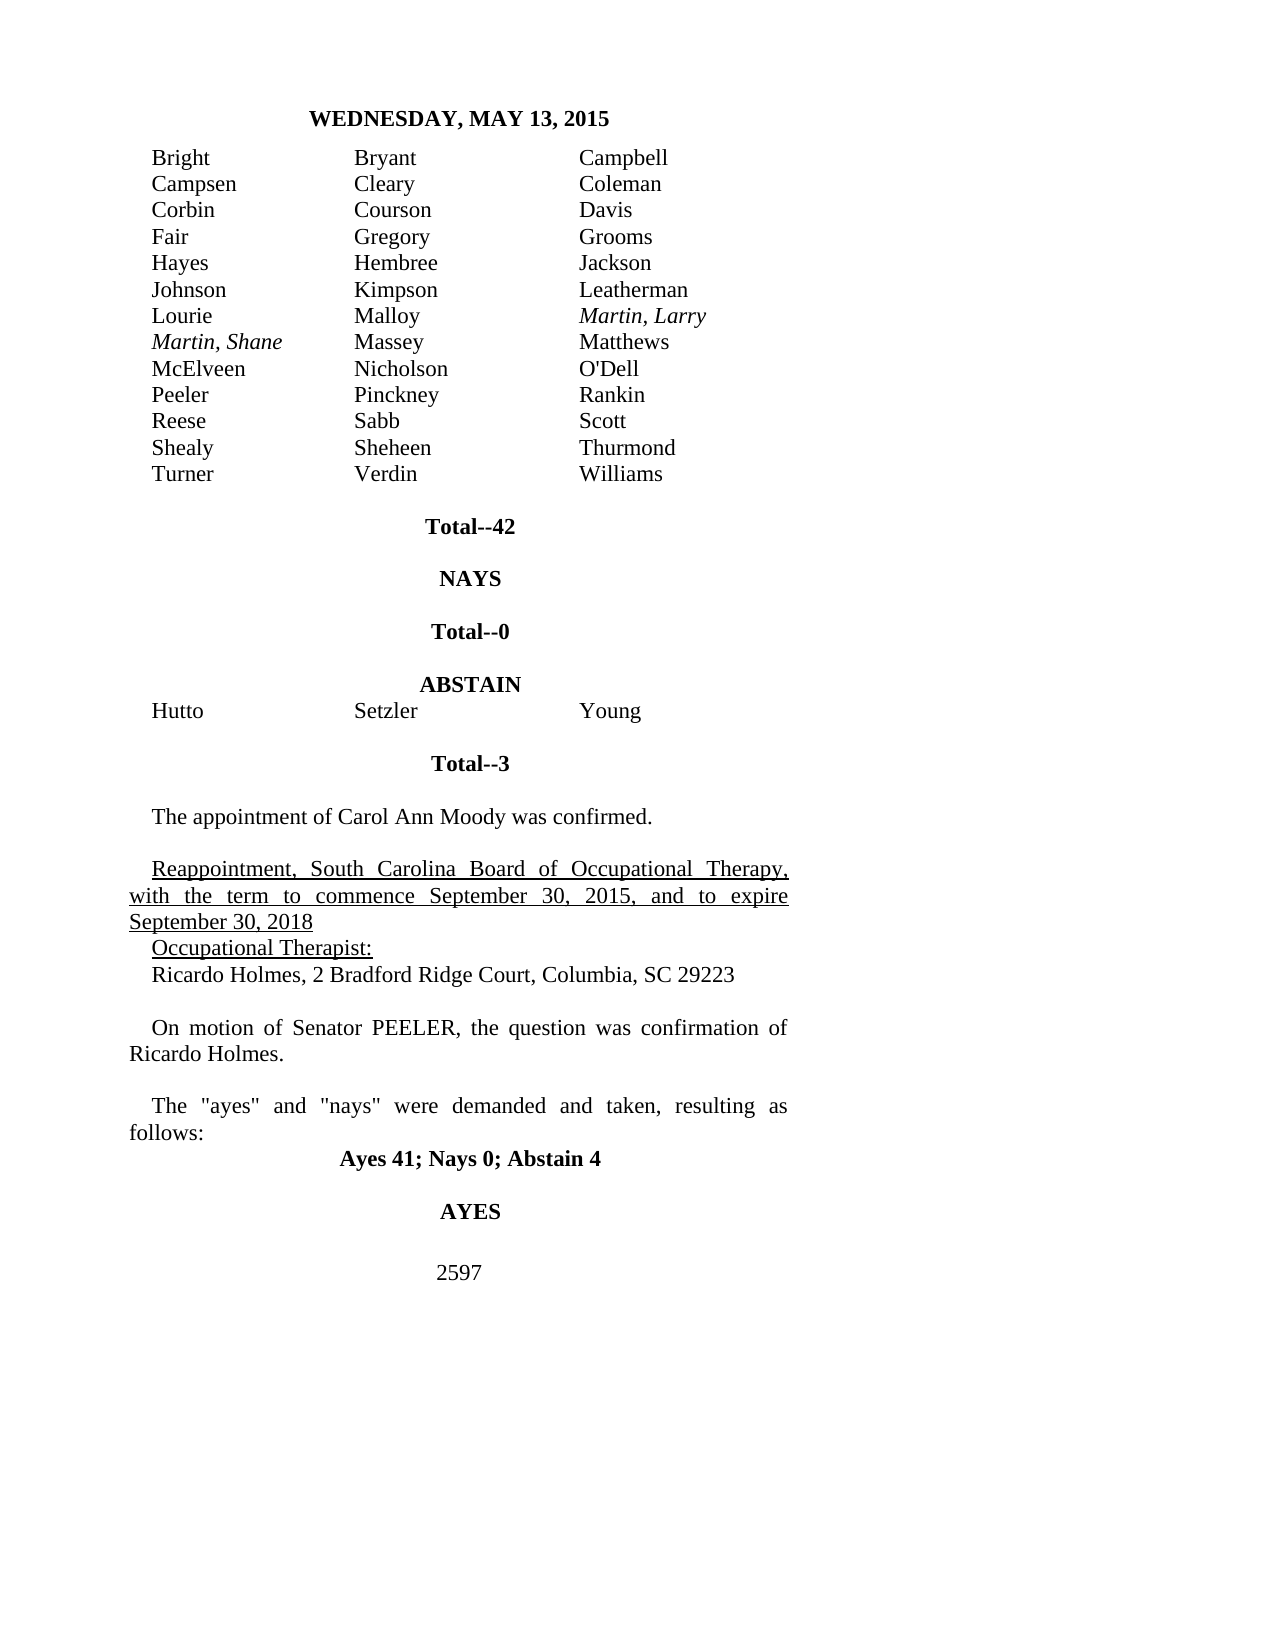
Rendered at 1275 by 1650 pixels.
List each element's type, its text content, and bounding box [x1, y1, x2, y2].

text Hutto Setzler Young [129, 697, 789, 724]
text Ayes 41; Nays 0; Abstain 4 [129, 1145, 789, 1172]
text Shealy Sheheen Thurmond [129, 434, 789, 460]
text Lourie Malloy Martin, Larry [129, 302, 789, 328]
text NAYS [129, 566, 789, 592]
text Turner Verdin Williams [129, 460, 789, 486]
text Ricardo Holmes, 2 Bradford Ridge Court, Columbia, SC 29223 [129, 961, 789, 987]
text Total--3 [129, 750, 789, 776]
text Occupational Therapist: [129, 934, 789, 961]
text McElveen Nicholson O'Dell [129, 355, 789, 381]
text Johnson Kimpson Leatherman [129, 276, 789, 302]
text The appointment of Carol Ann Moody was confirmed. [129, 803, 789, 829]
text Martin, Shane Massey Matthews [129, 328, 789, 355]
text Reese Sabb Scott [129, 407, 789, 434]
text Reappointment, South Carolina Board of Occupational Therapy, with the term to commence September 30, 2015, and to expire September 30, 2018 [129, 906, 789, 934]
text Total--42 [129, 513, 789, 539]
text Peeler Pinckney Rankin [129, 381, 789, 407]
text Total--0 [129, 618, 789, 644]
text Fair Gregory Grooms [129, 223, 789, 249]
text Corbin Courson Davis [129, 197, 789, 223]
text Bright Bryant Campbell [129, 144, 789, 170]
text On motion of Senator PEELER, the question was confirmation of Ricardo Holmes. [129, 1013, 789, 1066]
text Hayes Hembree Jackson [129, 249, 789, 276]
text The "ayes" and "nays" were demanded and taken, resulting as follows: [129, 1093, 789, 1145]
text Campsen Cleary Coleman [129, 170, 789, 197]
text Reappointment, South Carolina Board of Occupational Therapy, with the term to commence September 30, 2015, and to expire September 30, 2018 [129, 855, 789, 905]
text AYES [129, 1198, 789, 1224]
text ABSTAIN [129, 671, 789, 697]
